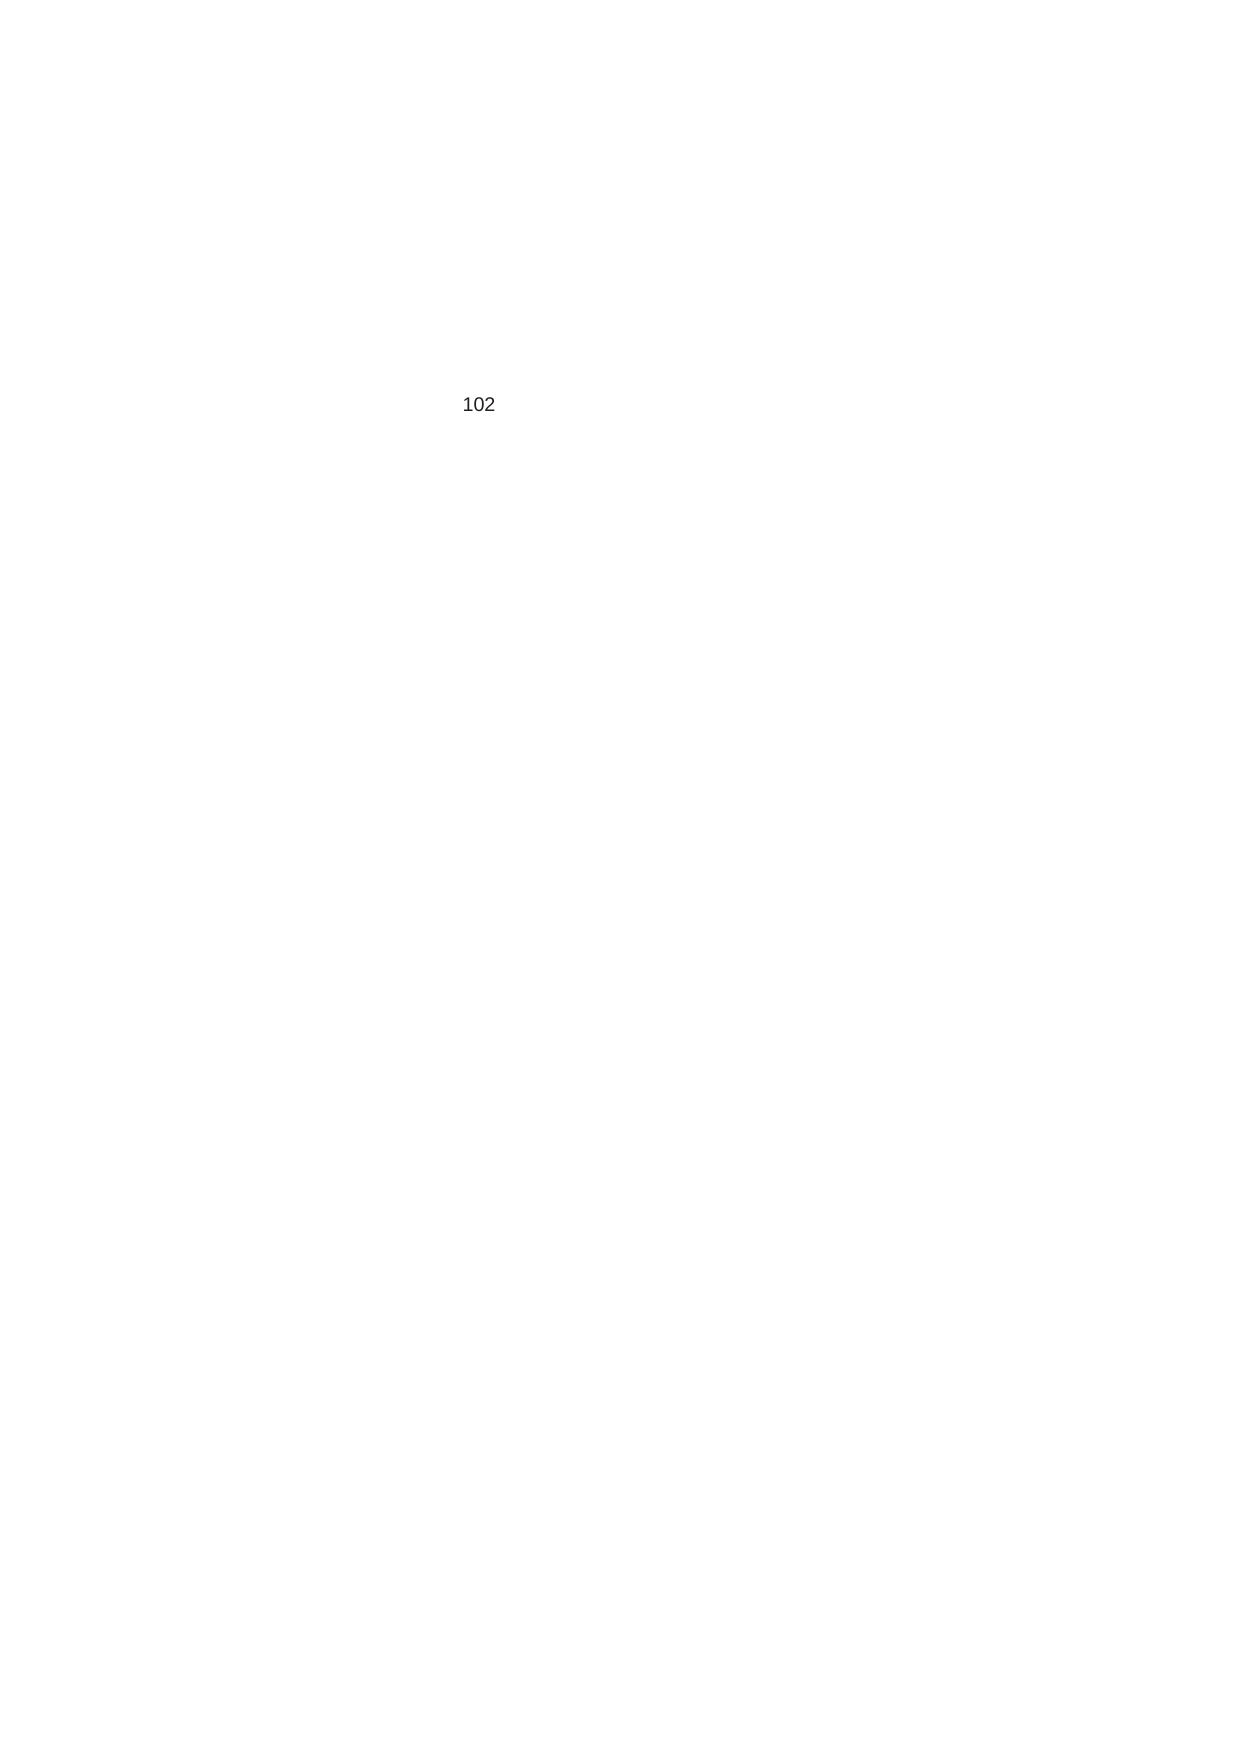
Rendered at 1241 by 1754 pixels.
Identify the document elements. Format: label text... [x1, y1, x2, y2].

text 102 [462, 393, 1147, 416]
